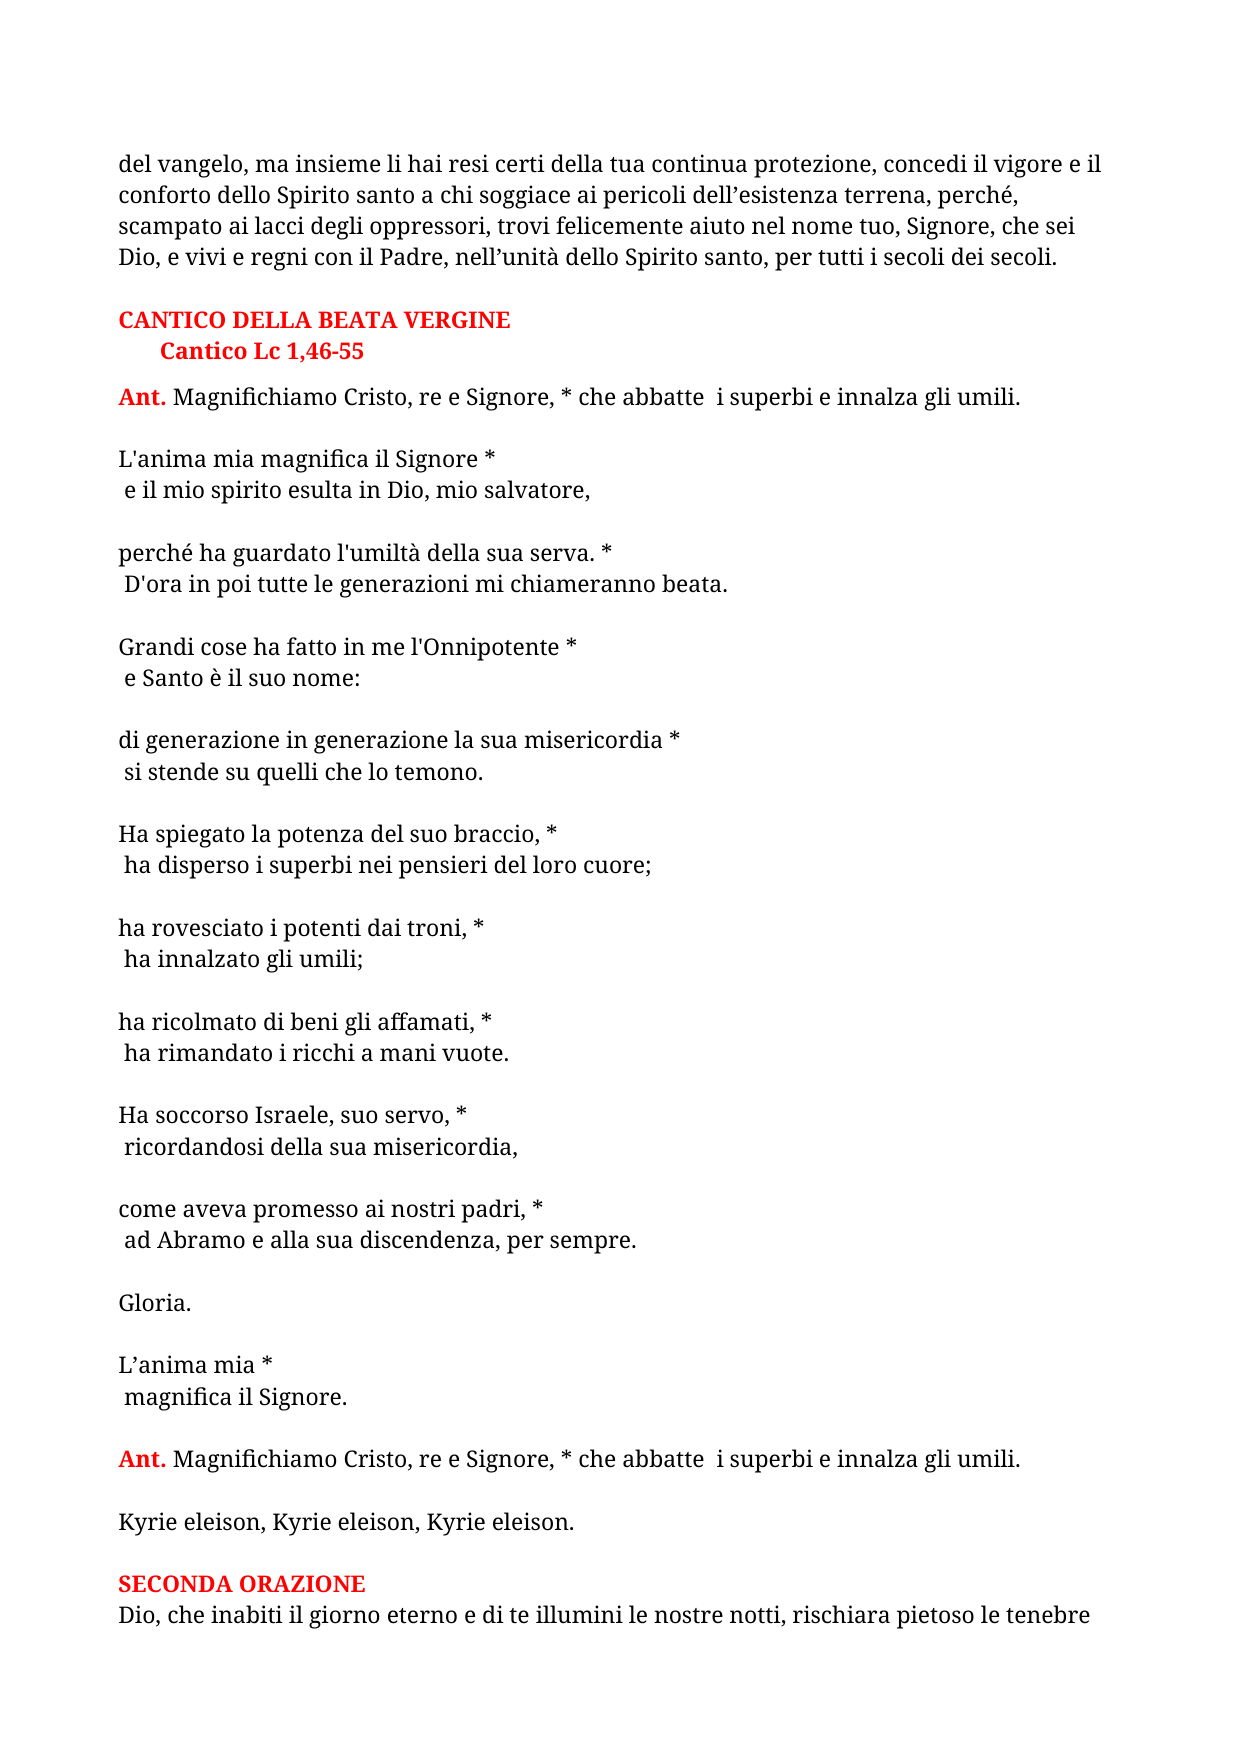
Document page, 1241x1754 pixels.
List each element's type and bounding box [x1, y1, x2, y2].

text [118, 148, 1122, 1631]
